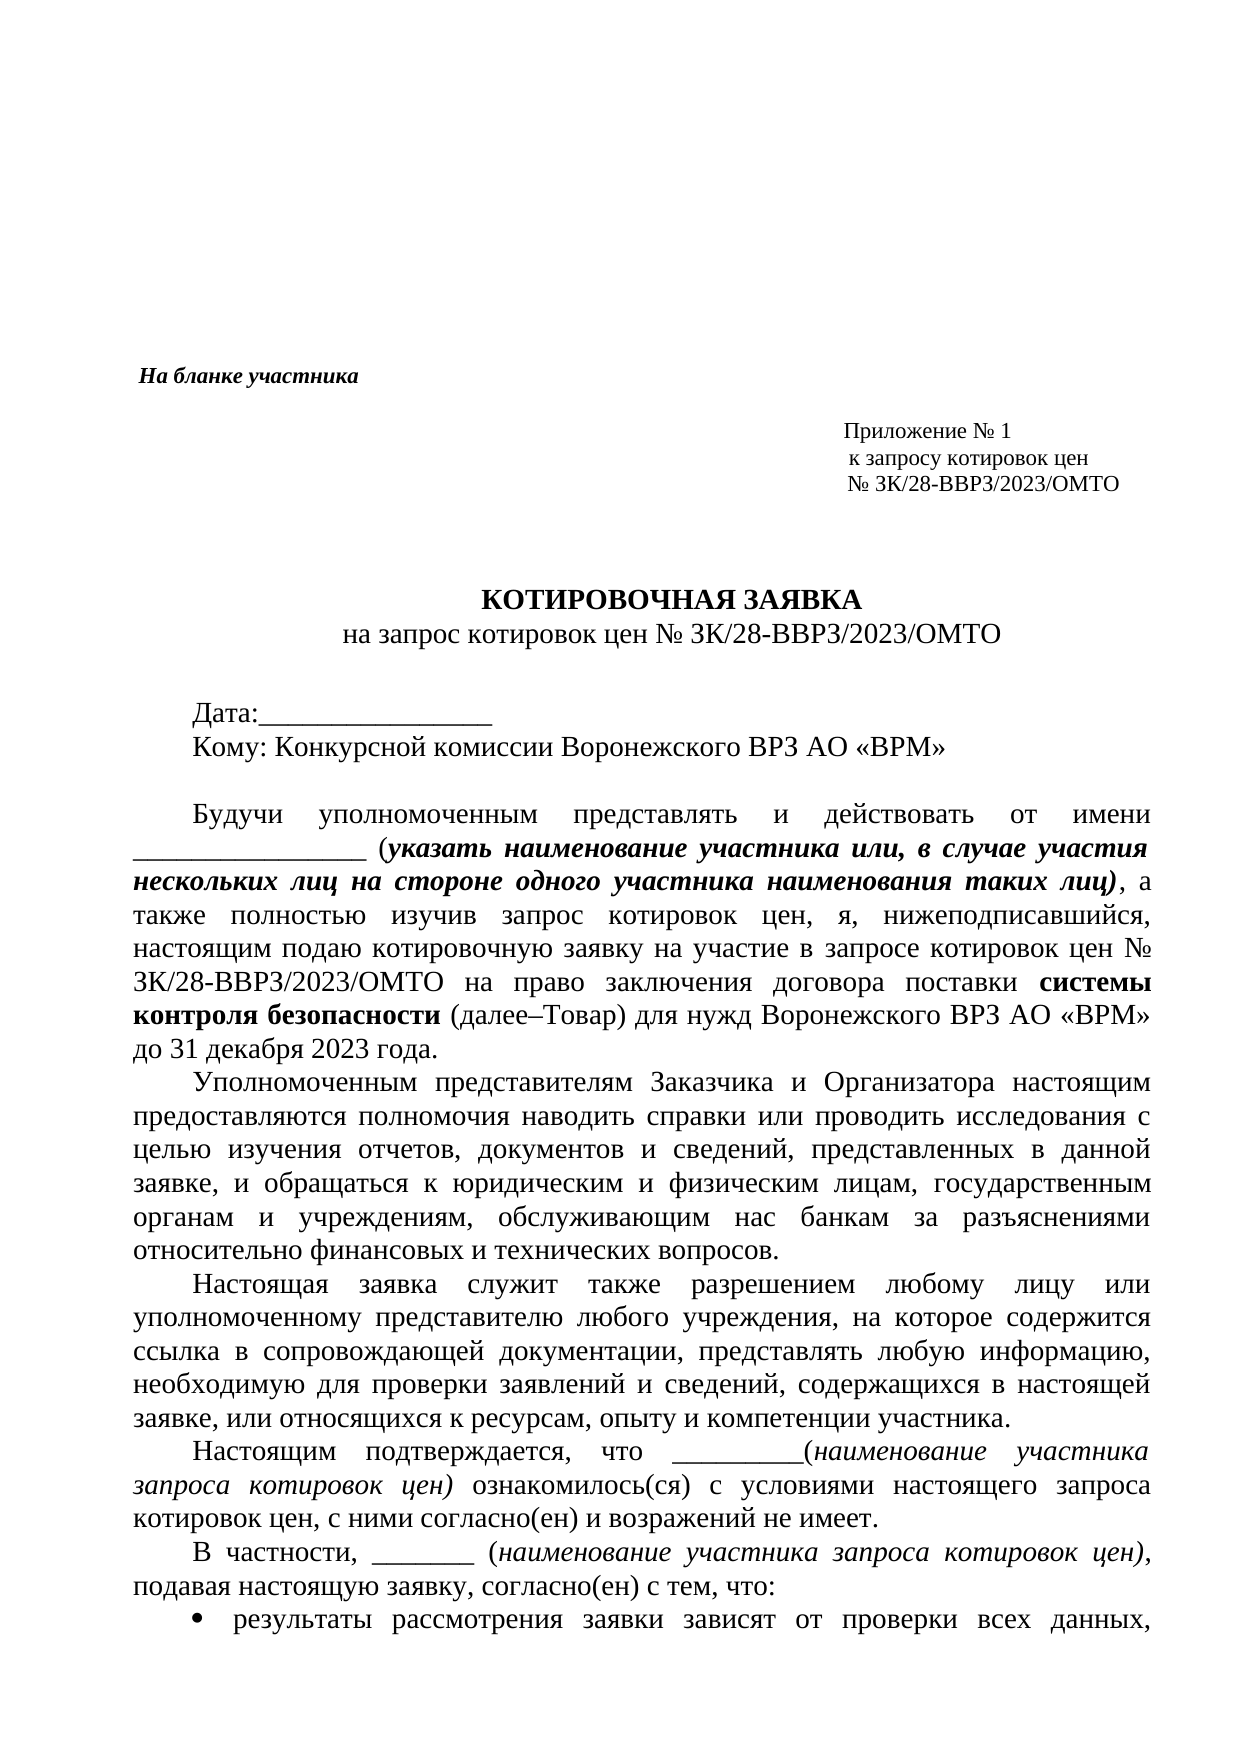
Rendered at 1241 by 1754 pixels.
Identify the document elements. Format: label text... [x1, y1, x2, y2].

text Будучи уполномоченным представлять и действовать от имени ________________ (указать наименование участника или, в случае участия нескольких лиц на стороне одного участника наименования таких лиц), а также полностью изучив запрос котировок цен, я, нижеподписавшийся, настоящим подаю котировочную заявку на участие в запросе котировок цен № ЗК/28-ВВРЗ/2023/ОМТО на право заключения договора поставки системы контроля безопасности (далее–Товар) для нужд Воронежского ВРЗ АО «ВРМ» до 31 декабря 2023 года. [133, 796, 1152, 1064]
text В частности, _______ (наименование участника запроса котировок цен), подавая настоящую заявку, согласно(ен) с тем, что: [133, 1534, 1152, 1601]
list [133, 1601, 1152, 1635]
text Дата:________________ [133, 696, 1152, 729]
text к запросу котировок цен [133, 443, 1152, 470]
text № ЗК/28-ВВРЗ/2023/ОМТО [797, 470, 1152, 496]
text Настоящая заявка служит также разрешением любому лицу или уполномоченному представителю любого учреждения, на которое содержится ссылка в сопровождающей документации, представлять любую информацию, необходимую для проверки заявлений и сведений, содержащихся в настоящей заявке, или относящихся к ресурсам, опыту и компетенции участника. [133, 1266, 1152, 1433]
text Уполномоченным представителям Заказчика и Организатора настоящим предоставляются полномочия наводить справки или проводить исследования с целью изучения отчетов, документов и сведений, представленных в данной заявке, и обращаться к юридическим и физическим лицам, государственным органам и учреждениям, обслуживающим нас банкам за разъяснениями относительно финансовых и технических вопросов. [133, 1064, 1152, 1266]
text Настоящим подтверждается, что _________(наименование участника запроса котировок цен) ознакомилось(ся) с условиями настоящего запроса котировок цен, с ними согласно(ен) и возражений не имеет. [133, 1433, 1152, 1534]
text на запрос котировок цен № ЗК/28-ВВРЗ/2023/ОМТО [133, 616, 1152, 649]
text КОТИРОВОЧНАЯ ЗАЯВКА [133, 582, 1152, 616]
list На бланке участника [133, 362, 1152, 388]
text Приложение № 1 [133, 417, 1120, 443]
text Кому: Конкурсной комиссии Воронежского ВРЗ АО «ВРМ» [133, 729, 1152, 763]
